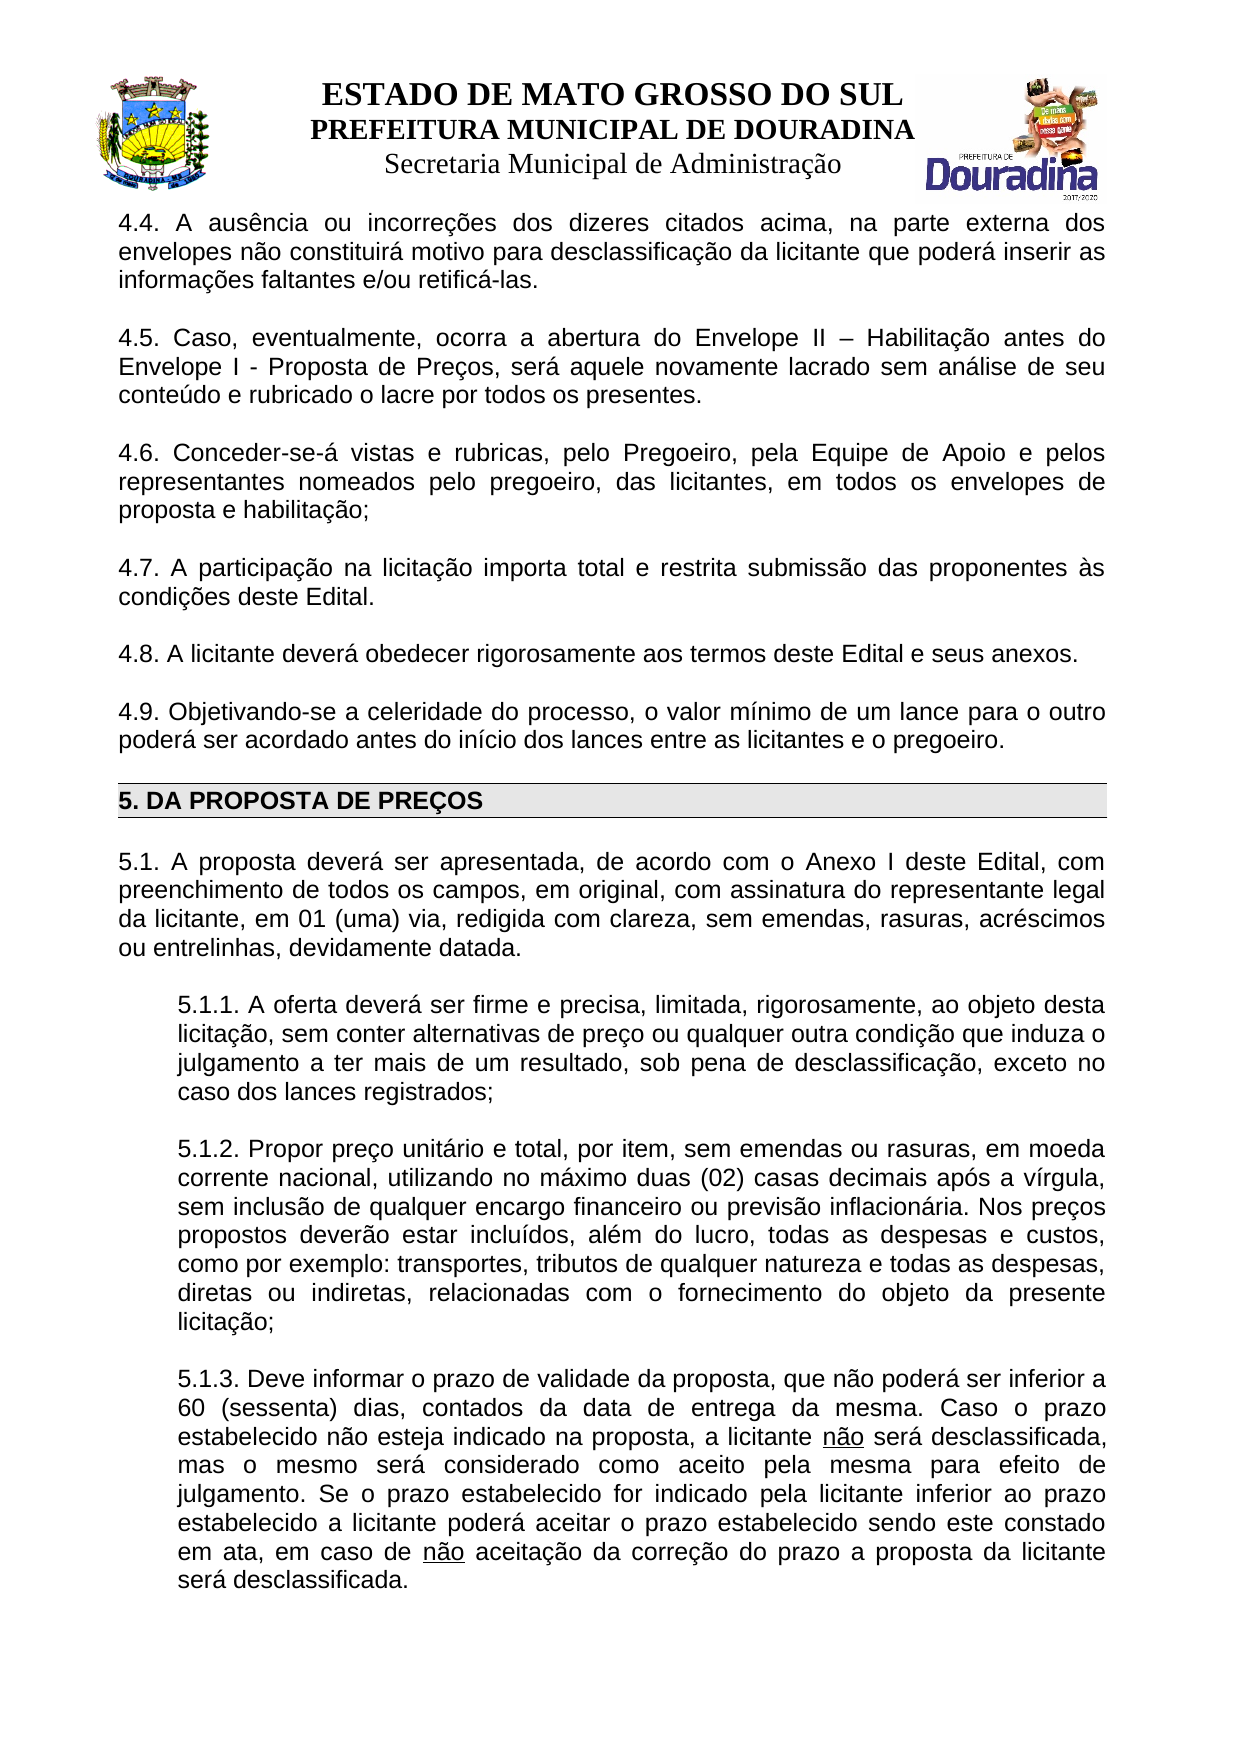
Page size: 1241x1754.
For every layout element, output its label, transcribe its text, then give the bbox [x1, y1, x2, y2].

text 4.8. A licitante deverá obedecer rigorosamente aos termos deste Edital e seus anexos. [118, 639, 1107, 668]
text 4.4. A ausência ou incorreções dos dizeres citados acima, na parte externa dos envelopes não constituirá motivo para desclassificação da licitante que poderá inserir as informações faltantes e/ou retificá-las. [118, 208, 1107, 294]
text 4.9. Objetivando-se a celeridade do processo, o valor mínimo de um lance para o outro poderá ser acordado antes do início dos lances entre as licitantes e o pregoeiro. [118, 697, 1107, 754]
text 4.6. Conceder-se-á vistas e rubricas, pelo Pregoeiro, pela Equipe de Apoio e pelos representantes nomeados pelo pregoeiro, das licitantes, em todos os envelopes de proposta e habilitação; [118, 438, 1107, 524]
text 5.1.1. A oferta deverá ser firme e precisa, limitada, rigorosamente, ao objeto desta licitação, sem conter alternativas de preço ou qualquer outra condição que induza o julgamento a ter mais de um resultado, sob pena de desclassificação, exceto no caso dos lances registrados; [177, 991, 1107, 1106]
picture [915, 74, 1108, 204]
text 5. DA PROPOSTA DE PREÇOS [118, 784, 1107, 817]
text 5.1. A proposta deverá ser apresentada, de acordo com o Anexo I deste Edital, com preenchimento de todos os campos, em original, com assinatura do representante legal da licitante, em 01 (uma) via, redigida com clareza, sem emendas, rasuras, acréscimos ou entrelinhas, devidamente datada. [118, 847, 1107, 962]
text 5.1.2. Propor preço unitário e total, por item, sem emendas ou rasuras, em moeda corrente nacional, utilizando no máximo duas (02) casas decimais após a vírgula, sem inclusão de qualquer encargo financeiro ou previsão inflacionária. Nos preços propostos deverão estar incluídos, além do lucro, todas as despesas e custos, como por exemplo: transportes, tributos de qualquer natureza e todas as despesas, diretas ou indiretas, relacionadas com o fornecimento do objeto da presente licitação; [177, 1134, 1107, 1336]
text 4.7. A participação na licitação importa total e restrita submissão das proponentes às condições deste Edital. [118, 553, 1107, 611]
text 4.5. Caso, eventualmente, ocorra a abertura do Envelope II – Habilitação antes do Envelope I - Proposta de Preços, será aquele novamente lacrado sem análise de seu conteúdo e rubricado o lacre por todos os presentes. [118, 323, 1107, 409]
text 5.1.3. Deve informar o prazo de validade da proposta, que não poderá ser inferior a 60 (sessenta) dias, contados da data de entrega da mesma. Caso o prazo estabelecido não esteja indicado na proposta, a licitante não será desclassificada, mas o mesmo será considerado como aceito pela mesma para efeito de julgamento. Se o prazo estabelecido for indicado pela licitante inferior ao prazo estabelecido a licitante poderá aceitar o prazo estabelecido sendo este constado em ata, em caso de não aceitação da correção do prazo a proposta da licitante será desclassificada. [177, 1364, 1107, 1594]
picture [86, 63, 218, 201]
